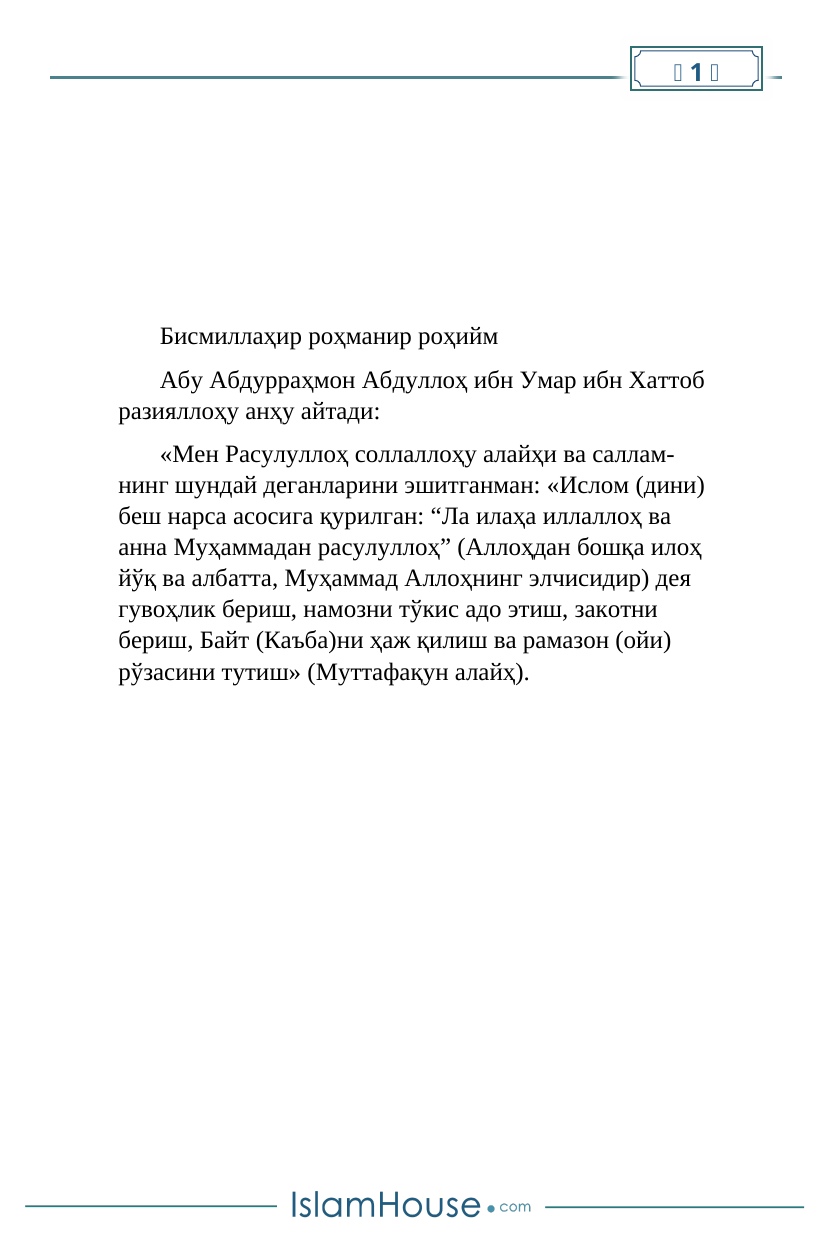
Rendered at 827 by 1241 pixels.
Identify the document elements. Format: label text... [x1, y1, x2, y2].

text «Мен Расулуллоҳ соллаллоҳу алайҳи ва саллам-нинг шундай деганларини эшитганман: «Ислом (дини) беш нарса асосига қурилган: “Ла илаҳа иллаллоҳ ва анна Муҳаммадан расулуллоҳ” (Аллоҳдан бошқа илоҳ йўқ ва албатта, Муҳаммад Аллоҳнинг элчисидир) дея гувоҳлик бериш, намозни тўкис адо этиш, закотни бериш, Байт (Каъба)ни ҳаж қилиш ва рамазон (ойи) рўзасини тутиш» (Муттафақун алайҳ). [118, 439, 709, 685]
text Бисмиллаҳир роҳманир роҳийм [118, 321, 709, 350]
picture [18, 1186, 277, 1223]
picture [284, 1186, 805, 1224]
text Абу Абдурраҳмон Абдуллоҳ ибн Умар ибн Хаттоб разияллоҳу анҳу айтади: [118, 365, 709, 424]
